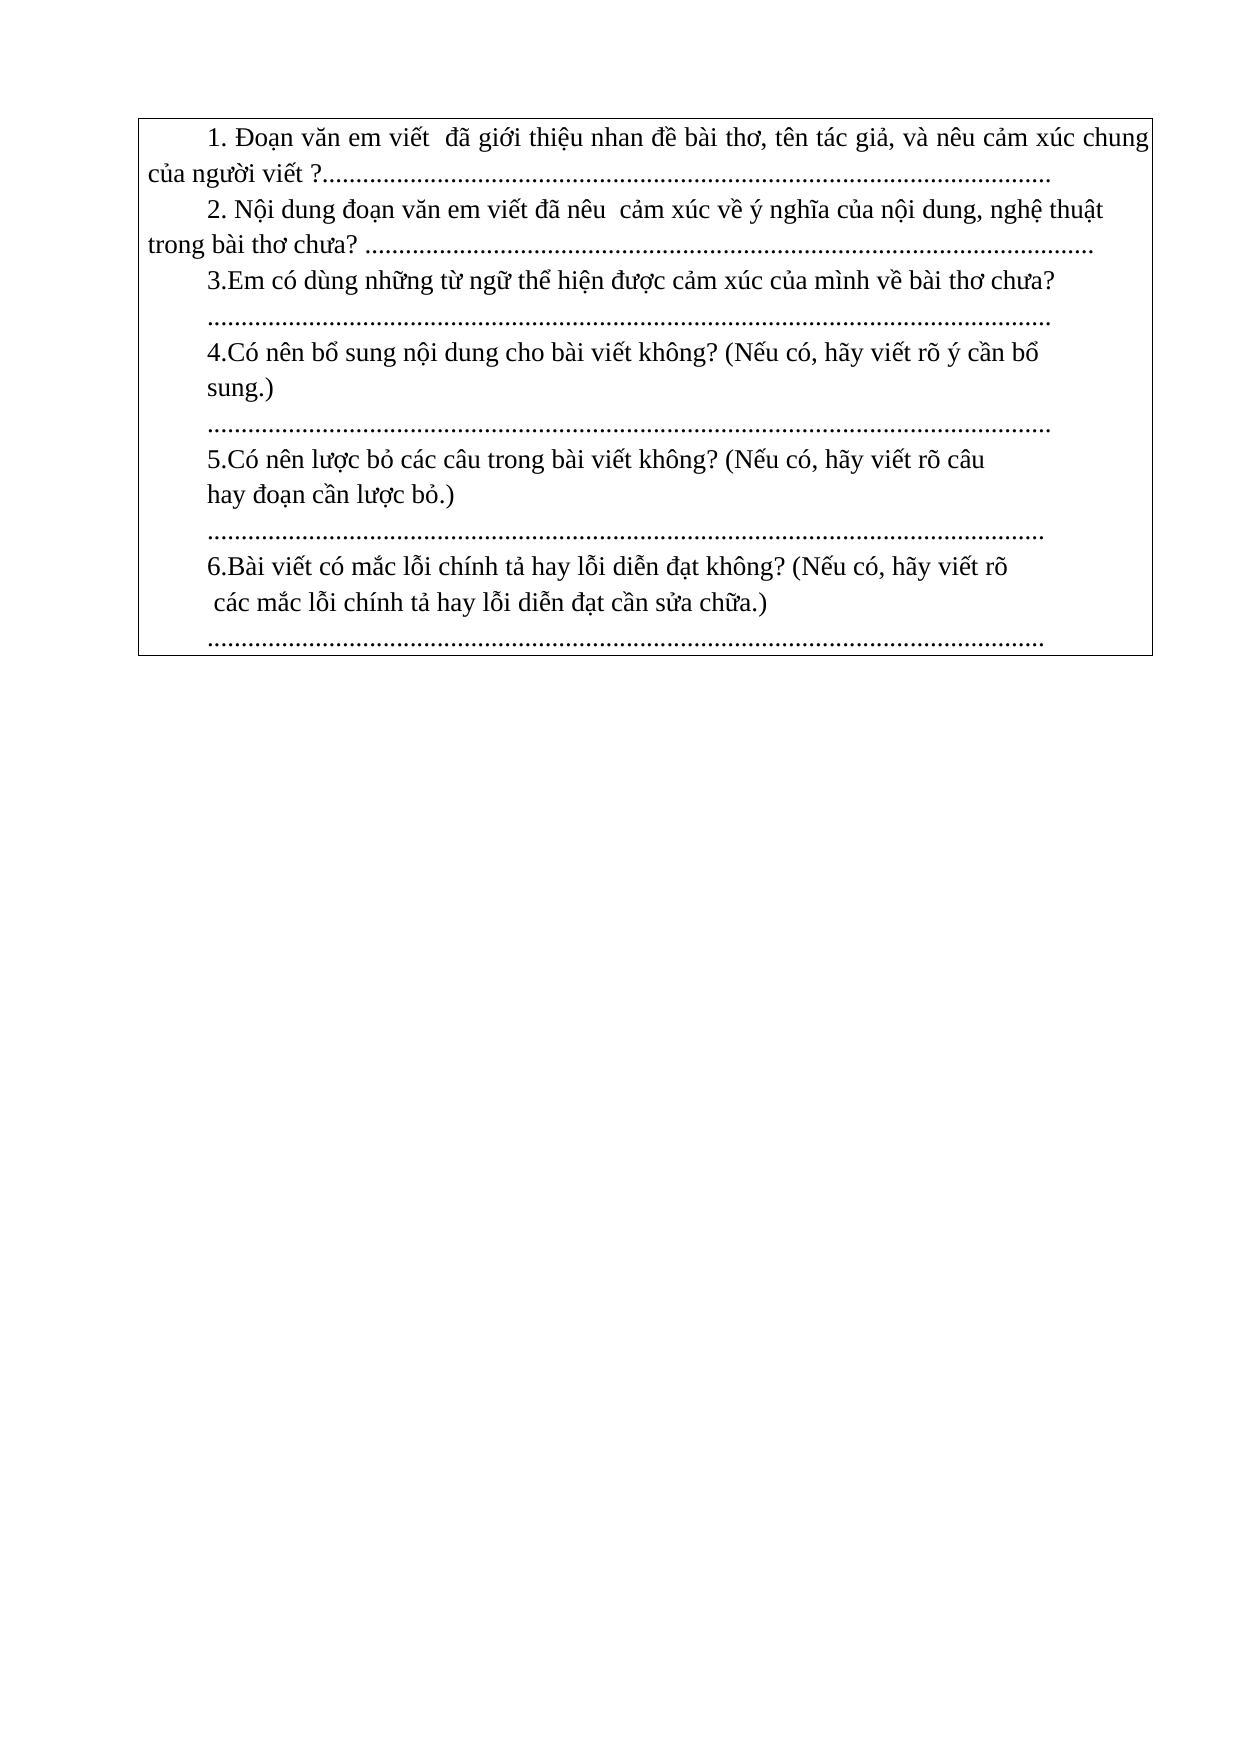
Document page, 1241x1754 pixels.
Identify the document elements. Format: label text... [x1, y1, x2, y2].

text các mắc lỗi chính tả hay lỗi diễn đạt cần sửa chữa.) [139, 583, 1152, 617]
text 3.Em có dùng những từ ngữ thể hiện được cảm xúc của mình về bài thơ chưa? [139, 261, 1152, 295]
text ............................................................................................................................ [139, 618, 1152, 655]
text ............................................................................................................................ [139, 511, 1152, 545]
text 5.Có nên lược bỏ các câu trong bài viết không? (Nếu có, hãy viết rõ câu [139, 440, 1152, 474]
text 1. Đoạn văn em viết đã giới thiệu nhan đề bài thơ, tên tác giả, và nêu cảm xúc chung của người viết ?............................................................................................................ [139, 119, 1152, 188]
text sung.) [139, 368, 1152, 402]
text ............................................................................................................................. [139, 297, 1152, 331]
text 6.Bài viết có mắc lỗi chính tả hay lỗi diễn đạt không? (Nếu có, hãy viết rõ [139, 547, 1152, 581]
text 2. Nội dung đoạn văn em viết đã nêu cảm xúc về ý nghĩa của nội dung, nghệ thuật trong bài thơ chưa? ............................................................................................................ [139, 189, 1152, 259]
text hay đoạn cần lược bỏ.) [139, 475, 1152, 510]
text 4.Có nên bổ sung nội dung cho bài viết không? (Nếu có, hãy viết rõ ý cần bổ [139, 332, 1152, 367]
text ............................................................................................................................. [139, 404, 1152, 438]
